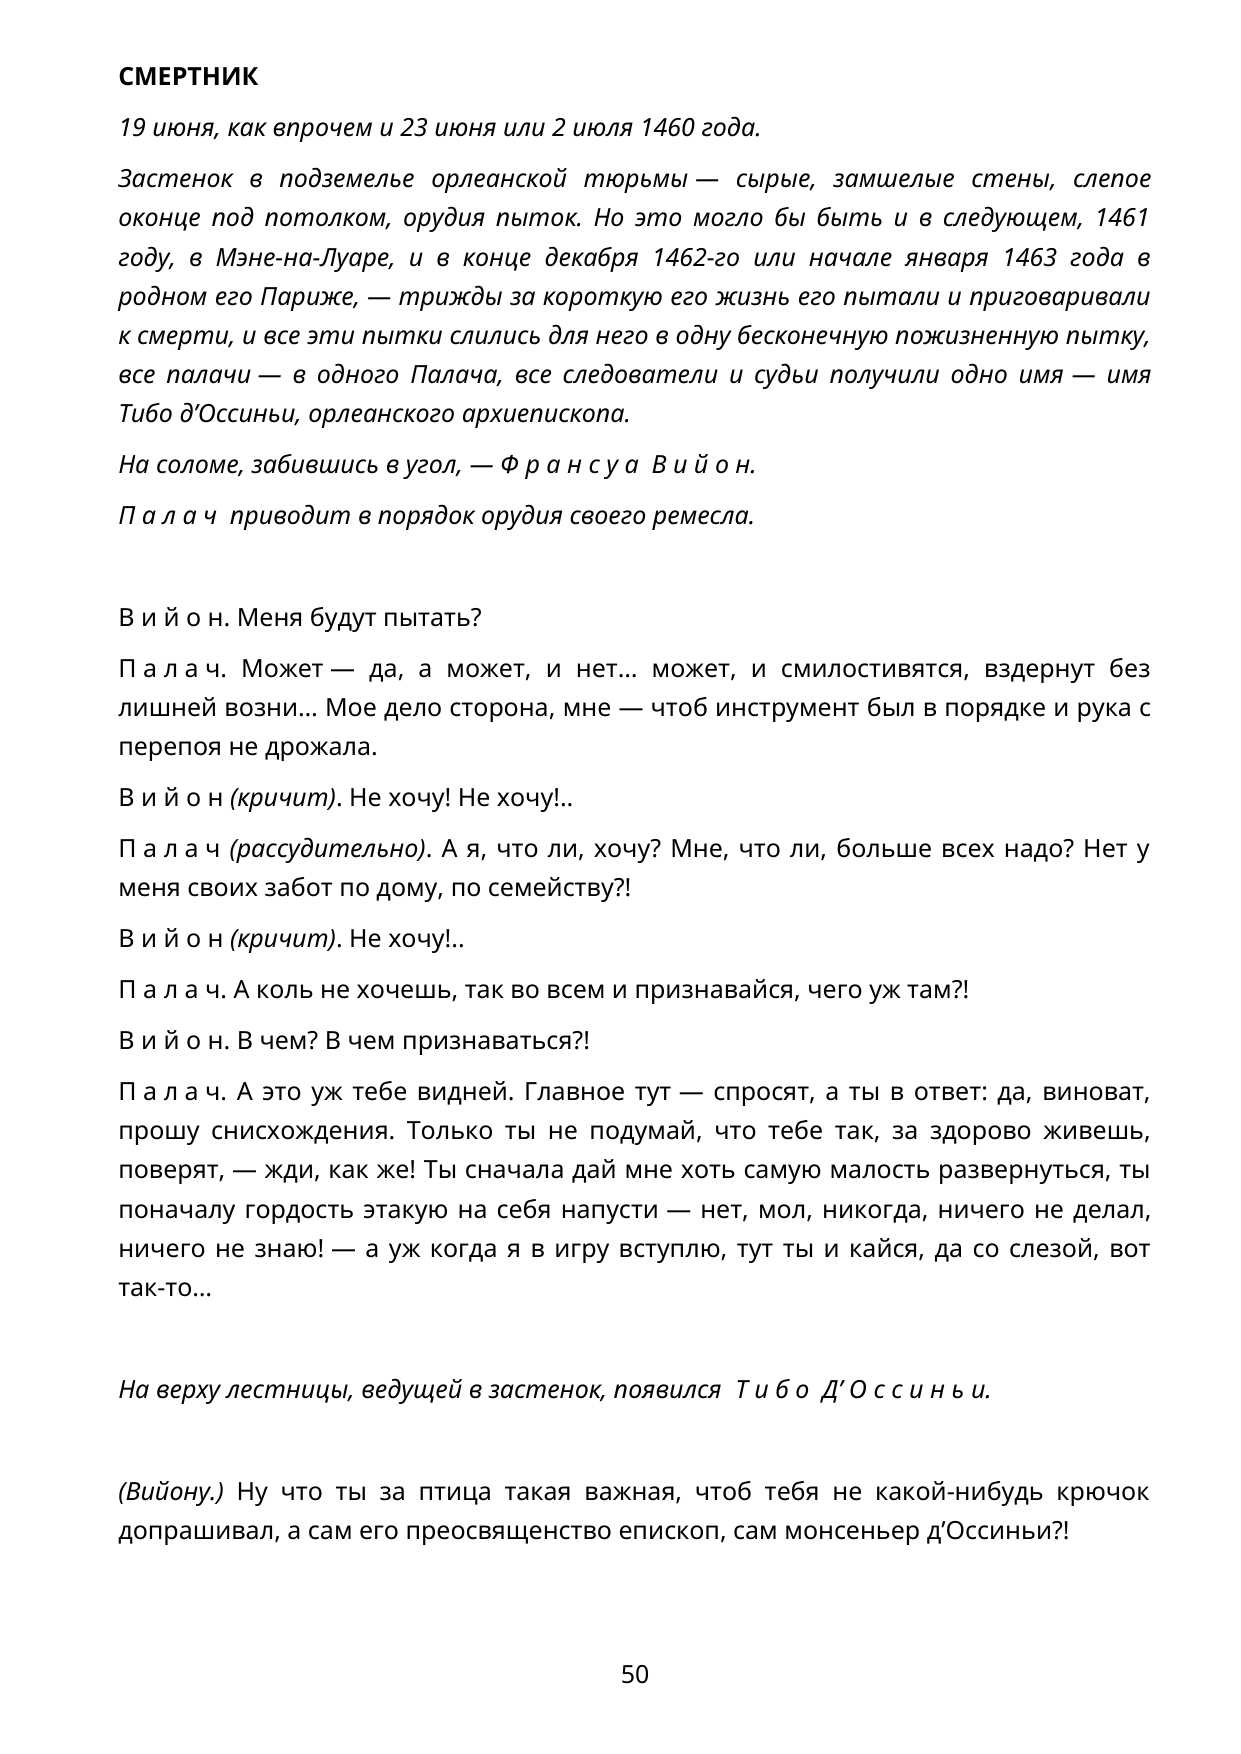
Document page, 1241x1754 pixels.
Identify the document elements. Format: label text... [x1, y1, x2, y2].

text В и й о н. Меня будут пытать? [118, 600, 1152, 634]
text П а л а ч. А коль не хочешь, так во всем и признавайся, чего уж там?! [118, 972, 1152, 1006]
text П а л а ч. А это уж тебе видней. Главное тут — спросят, а ты в ответ: да, виноват, прошу снисхождения. Только ты не подумай, что тебе так, за здорово живешь, поверят, — жди, как же! Ты сначала дай мне хоть самую малость развернуться, ты поначалу гордость этакую на себя напусти — нет, мол, никогда, ничего не делал, ничего не знаю! — а уж когда я в игру вступлю, тут ты и кайся, да со слезой, вот так-то… [118, 1074, 1152, 1304]
text Застенок в подземелье орлеанской тюрьмы — сырые, замшелые стены, слепое оконце под потолком, орудия пыток. Но это могло бы быть и в следующем, 1461 году, в Мэне-на-Луаре, и в конце декабря 1462-го или начале января 1463 года в родном его Париже, — трижды за короткую его жизнь его пытали и приговаривали к смерти, и все эти пытки слились для него в одну бесконечную пожизненную пытку, все палачи — в одного Палача, все следователи и судьи получили одно имя — имя Тибо д’Оссиньи, орлеанского архиепископа. [118, 161, 1152, 430]
text В и й о н. В чем? В чем признаваться?! [118, 1023, 1152, 1057]
text 19 июня, как впрочем и 23 июня или 2 июля 1460 года. [118, 110, 1152, 144]
text П а л а ч. Может — да, а может, и нет… может, и смилостивятся, вздернут без лишней возни… Мое дело сторона, мне — чтоб инструмент был в порядке и рука с перепоя не дрожала. [118, 651, 1152, 763]
text П а л а ч (рассудительно). А я, что ли, хочу? Мне, что ли, больше всех надо? Нет у меня своих забот по дому, по семейству?! [118, 831, 1152, 904]
text На соломе, забившись в угол, — Ф р а н с у а В и й о н. [118, 447, 1152, 481]
subtitle СМЕРТНИК [118, 59, 1152, 93]
text (Вийону.) Ну что ты за птица такая важная, чтоб тебя не какой-нибудь крючок допрашивал, а сам его преосвященство епископ, сам монсеньер д’Оссиньи?! [118, 1473, 1152, 1547]
text В и й о н (кричит). Не хочу! Не хочу!.. [118, 780, 1152, 814]
text П а л а ч приводит в порядок орудия своего ремесла. [118, 498, 1152, 532]
text На верху лестницы, ведущей в застенок, появился Т и б о Д’ О с с и н ь и. [118, 1371, 1152, 1406]
text В и й о н (кричит). Не хочу!.. [118, 921, 1152, 955]
